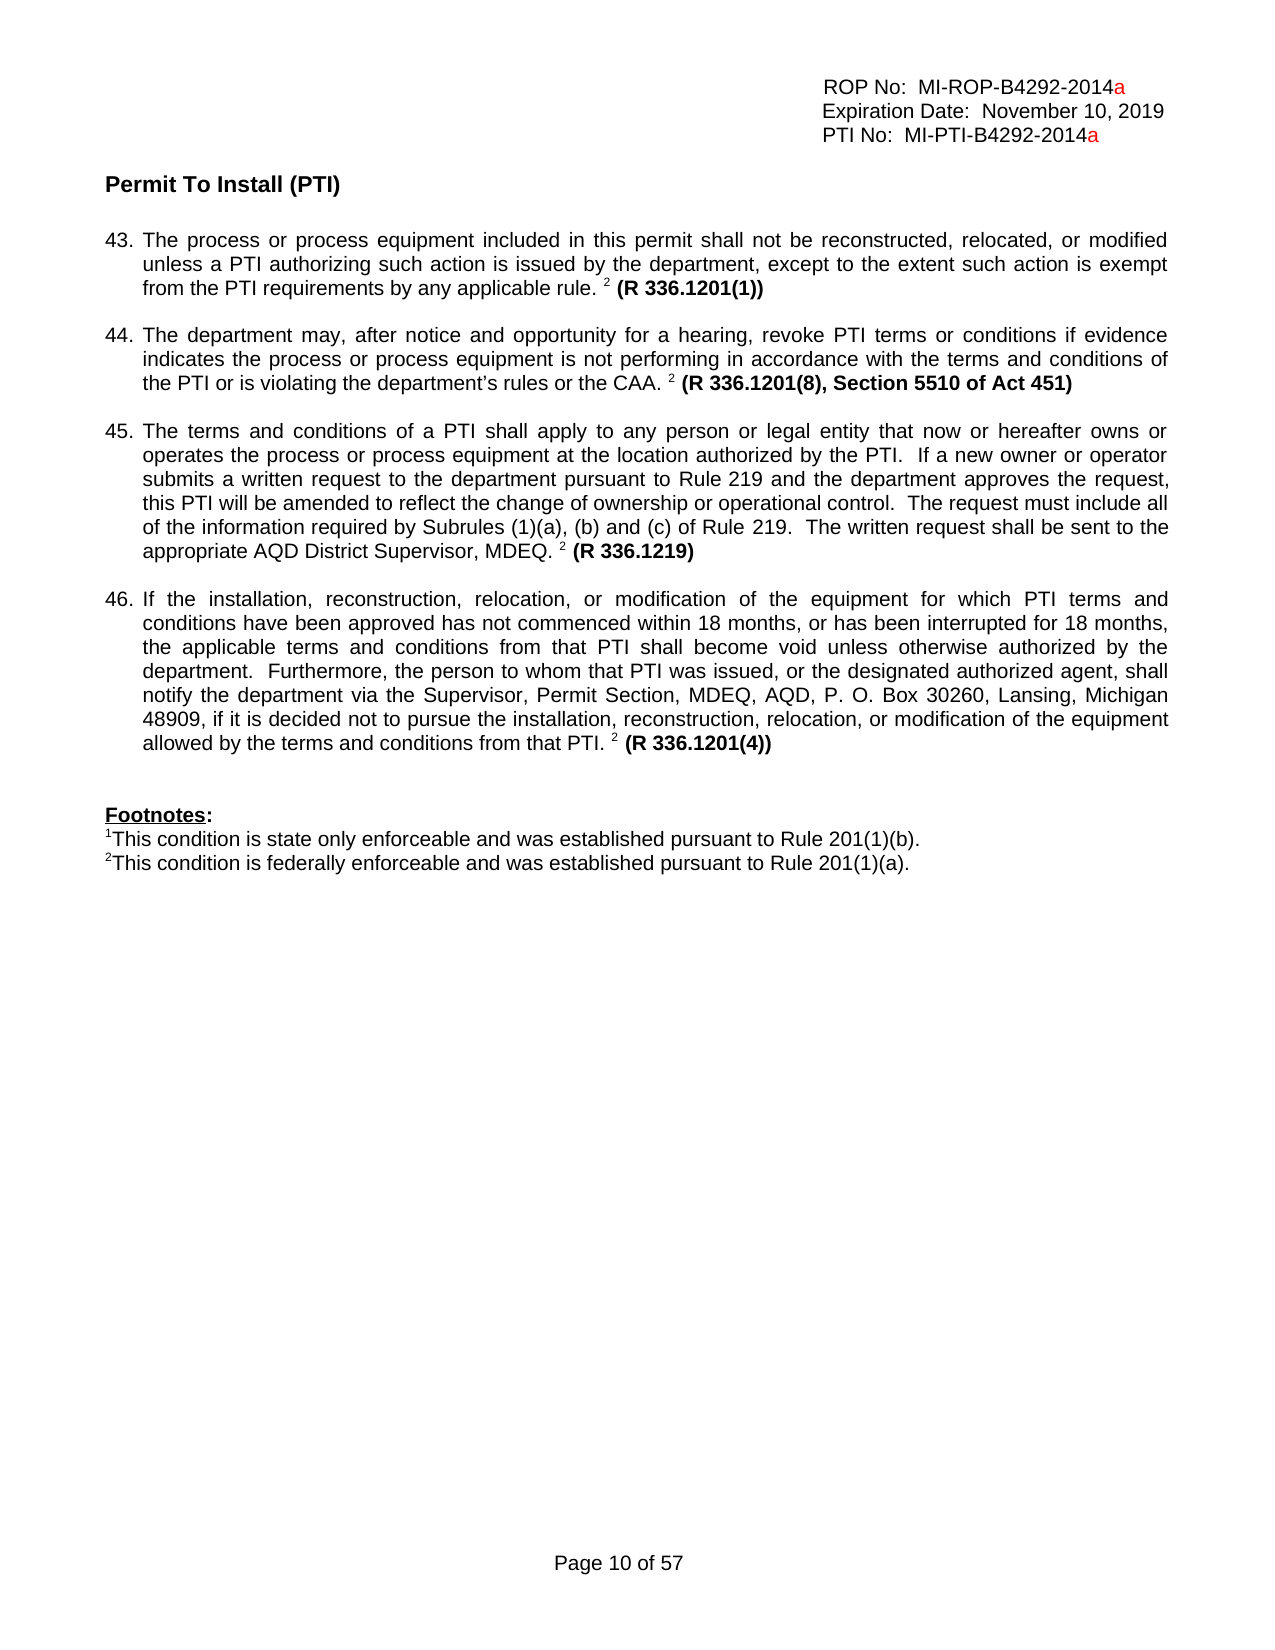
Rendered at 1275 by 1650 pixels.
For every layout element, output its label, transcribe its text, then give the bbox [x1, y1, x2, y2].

text 2This condition is federally enforceable and was established pursuant to Rule 201(1)(a). [105, 850, 1170, 874]
list If the installation, reconstruction, relocation, or modification of the equipment for which PTI terms and conditions have been approved has not commenced within 18 months, or has been interrupted for 18 months, the applicable terms and conditions from that PTI shall become void unless otherwise authorized by the department. Furthermore, the person to whom that PTI was issued, or the designated authorized agent, shall notify the department via the Supervisor, Permit Section, MDEQ, AQD, P. O. Box 30260, Lansing, Michigan 48909, if it is decided not to pursue the installation, reconstruction, relocation, or modification of the equipment allowed by the terms and conditions from that PTI. 2 (R 336.1201(4)) [105, 587, 1170, 754]
list The process or process equipment included in this permit shall not be reconstructed, relocated, or modified unless a PTI authorizing such action is issued by the department, except to the extent such action is exempt from the PTI requirements by any applicable rule. 2 (R 336.1201(1)) [105, 227, 1170, 299]
subtitle Permit To Install (PTI) [105, 171, 1170, 197]
text 1This condition is state only enforceable and was established pursuant to Rule 201(1)(b). [105, 826, 1170, 850]
list The department may, after notice and opportunity for a hearing, revoke PTI terms or conditions if evidence indicates the process or process equipment is not performing in accordance with the terms and conditions of the PTI or is violating the department’s rules or the CAA. 2 (R 336.1201(8), Section 5510 of Act 451) [105, 323, 1170, 395]
text Footnotes: [105, 802, 1170, 826]
list The terms and conditions of a PTI shall apply to any person or legal entity that now or hereafter owns or operates the process or process equipment at the location authorized by the PTI. If a new owner or operator submits a written request to the department pursuant to Rule 219 and the department approves the request, this PTI will be amended to reflect the change of ownership or operational control. The request must include all of the information required by Subrules (1)(a), (b) and (c) of Rule 219. The written request shall be sent to the appropriate AQD District Supervisor, MDEQ. 2 (R 336.1219) [105, 419, 1170, 563]
